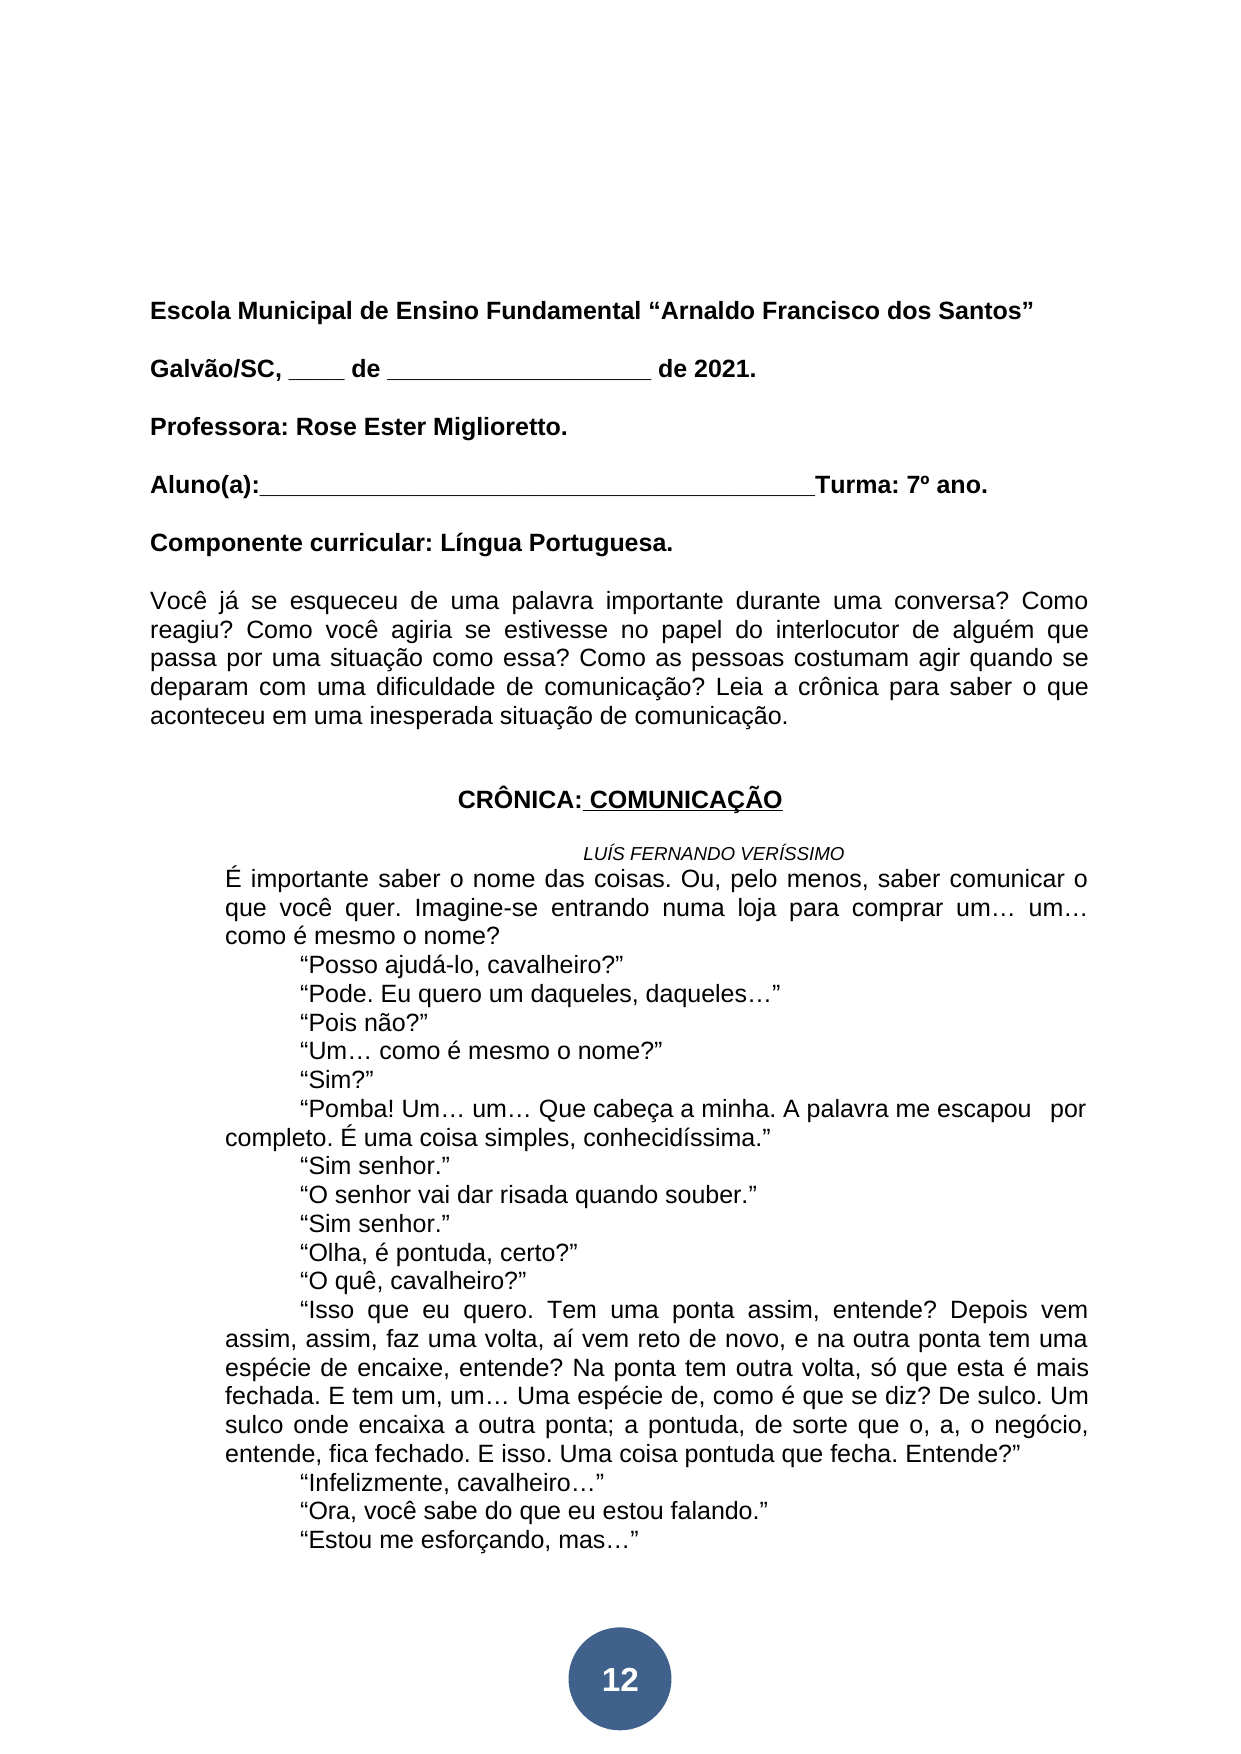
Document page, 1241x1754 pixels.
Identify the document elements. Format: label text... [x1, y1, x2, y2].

text “O quê, cavalheiro?” [225, 1266, 1090, 1295]
text “Um… como é mesmo o nome?” [225, 1036, 1090, 1065]
text “Olha, é pontuda, certo?” [225, 1238, 1090, 1266]
text “Pomba! Um… um… Que cabeça a minha. A palavra me escapou por completo. É uma coisa simples, conhecidíssima.” [225, 1094, 1090, 1151]
text “Sim senhor.” [225, 1209, 1090, 1238]
text Escola Municipal de Ensino Fundamental “Arnaldo Francisco dos Santos” [150, 296, 1090, 324]
text Você já se esqueceu de uma palavra importante durante uma conversa? Como reagiu? Como você agiria se estivesse no papel do interlocutor de alguém que passa por uma situação como essa? Como as pessoas costumam agir quando se deparam com uma dificuldade de comunicação? Leia a crônica para saber o que aconteceu em uma inesperada situação de comunicação. [150, 586, 1090, 730]
text “Posso ajudá-lo, cavalheiro?” [225, 950, 1090, 979]
text “O senhor vai dar risada quando souber.” [225, 1180, 1090, 1209]
text “Estou me esforçando, mas…” [225, 1525, 1090, 1554]
text Galvão/SC, ____ de ___________________ de 2021. [150, 354, 1090, 383]
text “Infelizmente, cavalheiro…” [225, 1468, 1090, 1496]
text “Pode. Eu quero um daqueles, daqueles…” [225, 979, 1090, 1008]
text “Sim?” [225, 1065, 1090, 1094]
text Aluno(a):________________________________________Turma: 7º ano. [150, 470, 1090, 499]
text “Sim senhor.” [225, 1151, 1090, 1180]
text “Ora, você sabe do que eu estou falando.” [225, 1496, 1090, 1525]
text Professora: Rose Ester Miglioretto. [150, 412, 1090, 441]
text CRÔNICA: COMUNICAÇÃO [150, 785, 1090, 813]
text Componente curricular: Língua Portuguesa. [150, 528, 1090, 557]
text “Pois não?” [225, 1008, 1090, 1036]
text “Isso que eu quero. Tem uma ponta assim, entende? Depois vem assim, assim, faz uma volta, aí vem reto de novo, e na outra ponta tem uma espécie de encaixe, entende? Na ponta tem outra volta, só que esta é mais fechada. E tem um, um… Uma espécie de, como é que se diz? De sulco. Um sulco onde encaixa a outra ponta; a pontuda, de sorte que o, a, o negócio, entende, fica fechado. E isso. Uma coisa pontuda que fecha. Entende?” [225, 1295, 1090, 1468]
text É importante saber o nome das coisas. Ou, pelo menos, saber comunicar o que você quer. Imagine-se entrando numa loja para comprar um… um… como é mesmo o nome? [225, 864, 1090, 950]
text LUÍS FERNANDO VERÍSSIMO [150, 842, 1090, 864]
